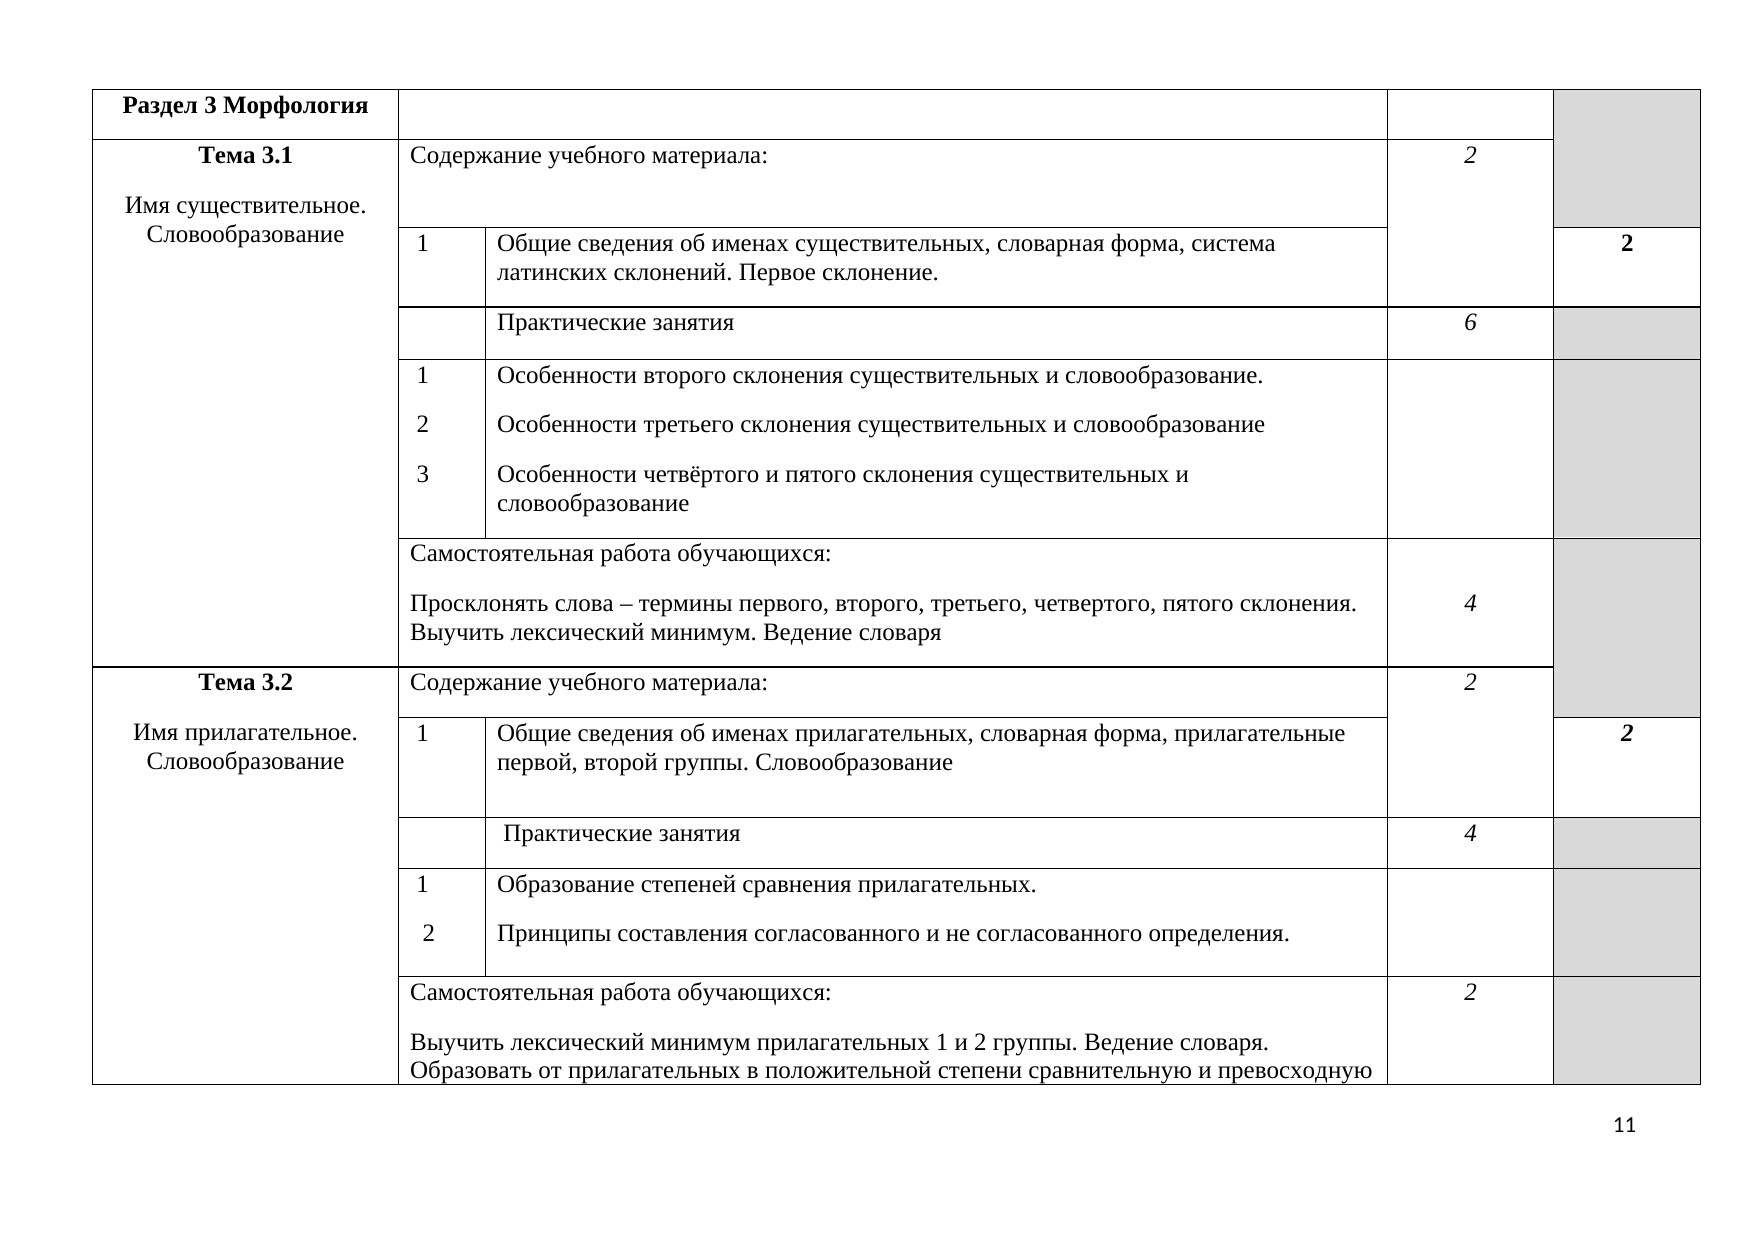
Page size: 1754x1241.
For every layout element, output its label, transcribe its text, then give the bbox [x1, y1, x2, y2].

table_cell Общие сведения об именах прилагательных, словарная форма, прилагательные первой, второй группы. Словообразование [486, 718, 1387, 817]
table_cell Практические занятия [486, 308, 1387, 359]
table_cell [1554, 818, 1700, 868]
table_cell [1554, 869, 1700, 976]
table_cell 2 [1554, 228, 1700, 306]
table_cell [1388, 869, 1553, 976]
table_cell 4 [1388, 539, 1553, 666]
table_cell Содержание учебного материала: [399, 140, 1387, 227]
table_cell 2 [1554, 718, 1700, 817]
table_cell [399, 308, 485, 359]
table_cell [399, 977, 1387, 1084]
table_cell 2 [1388, 668, 1553, 817]
table_cell Раздел 3 Морфология [93, 90, 398, 139]
table_cell 2 [1388, 140, 1553, 306]
table_cell [1554, 90, 1700, 227]
table_cell [1388, 90, 1553, 139]
table_cell 1 2 [399, 869, 485, 976]
table_cell 1 [399, 718, 485, 817]
table_cell 4 [1388, 818, 1553, 868]
table_cell [1554, 539, 1700, 717]
table_cell [1554, 360, 1700, 537]
table_cell Тема 3.2 Имя прилагательное. Словообразование [93, 668, 398, 1084]
table_cell [1554, 308, 1700, 359]
table_cell Самостоятельная работа обучающихся: Просклонять слова – термины первого, второго, третьего, четвертого, пятого склонения. Выучить лексический минимум. Ведение словаря [399, 539, 1387, 666]
table_cell 1 [399, 228, 485, 306]
table_cell 2 [1388, 977, 1553, 1084]
table_cell Тема 3.1 Имя существительное. Словообразование [93, 140, 398, 666]
table_cell [1388, 360, 1553, 537]
table_cell [399, 90, 1387, 139]
table_cell Содержание учебного материала: [399, 668, 1387, 717]
table_cell Общие сведения об именах существительных, словарная форма, система латинских склонений. Первое склонение. [486, 228, 1387, 306]
table_cell [399, 818, 485, 868]
table_cell [1554, 977, 1700, 1084]
table_cell 1 2 3 [399, 360, 485, 537]
table_cell 6 [1388, 308, 1553, 359]
table_cell Практические занятия [486, 818, 1387, 868]
table_cell Образование степеней сравнения прилагательных. Принципы составления согласованного и не согласованного определения. [486, 869, 1387, 976]
table_cell Особенности второго склонения существительных и словообразование. Особенности третьего склонения существительных и словообразование Особенности четвёртого и пятого склонения существительных и словообразование [486, 360, 1387, 537]
